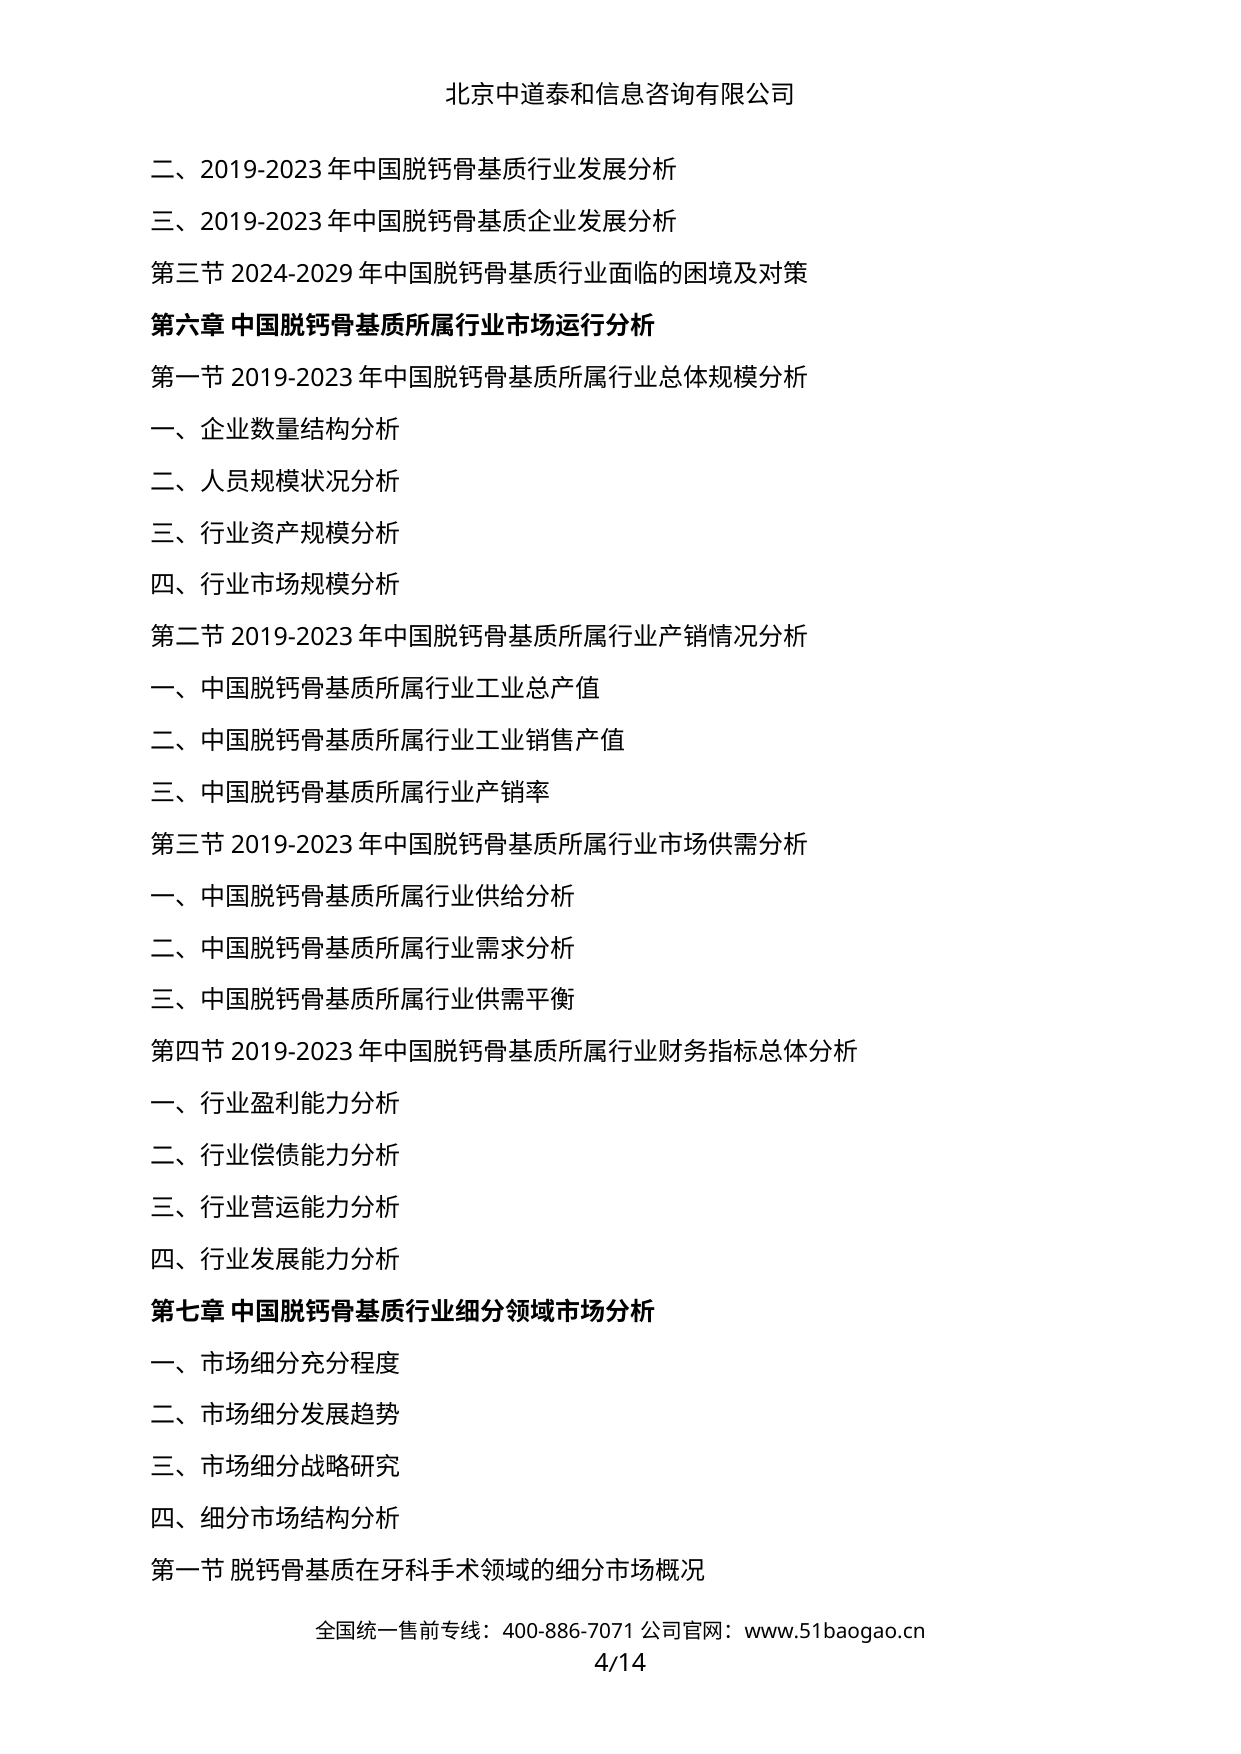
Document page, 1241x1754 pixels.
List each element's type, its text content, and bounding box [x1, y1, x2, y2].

text 第三节 2019-2023年中国脱钙骨基质所属行业市场供需分析 [150, 824, 1090, 861]
text 二、人员规模状况分析 [150, 461, 1090, 497]
text 二、中国脱钙骨基质所属行业工业销售产值 [150, 721, 1090, 757]
text 二、2019-2023年中国脱钙骨基质行业发展分析 [150, 150, 1090, 186]
text 第四节 2019-2023年中国脱钙骨基质所属行业财务指标总体分析 [150, 1032, 1090, 1068]
text 一、企业数量结构分析 [150, 409, 1090, 446]
text 第一节 2019-2023年中国脱钙骨基质所属行业总体规模分析 [150, 357, 1090, 394]
text 二、中国脱钙骨基质所属行业需求分析 [150, 928, 1090, 964]
text 三、市场细分战略研究 [150, 1447, 1090, 1483]
text 四、行业市场规模分析 [150, 565, 1090, 601]
text 二、市场细分发展趋势 [150, 1395, 1090, 1431]
text 一、市场细分充分程度 [150, 1343, 1090, 1379]
text 三、中国脱钙骨基质所属行业产销率 [150, 772, 1090, 809]
text 第二节 2019-2023年中国脱钙骨基质所属行业产销情况分析 [150, 617, 1090, 653]
text 三、2019-2023年中国脱钙骨基质企业发展分析 [150, 202, 1090, 238]
text 四、行业发展能力分析 [150, 1239, 1090, 1276]
text 第一节 脱钙骨基质在牙科手术领域的细分市场概况 [150, 1551, 1090, 1587]
text 四、细分市场结构分析 [150, 1499, 1090, 1535]
text 三、中国脱钙骨基质所属行业供需平衡 [150, 980, 1090, 1016]
text 二、行业偿债能力分析 [150, 1136, 1090, 1172]
text 第三节 2024-2029年中国脱钙骨基质行业面临的困境及对策 [150, 254, 1090, 290]
text 一、中国脱钙骨基质所属行业供给分析 [150, 876, 1090, 912]
text 第七章 中国脱钙骨基质行业细分领域市场分析 [150, 1291, 1090, 1327]
text 三、行业资产规模分析 [150, 513, 1090, 549]
text 三、行业营运能力分析 [150, 1187, 1090, 1224]
text 一、中国脱钙骨基质所属行业工业总产值 [150, 669, 1090, 705]
text 一、行业盈利能力分析 [150, 1084, 1090, 1120]
text 第六章 中国脱钙骨基质所属行业市场运行分析 [150, 306, 1090, 342]
